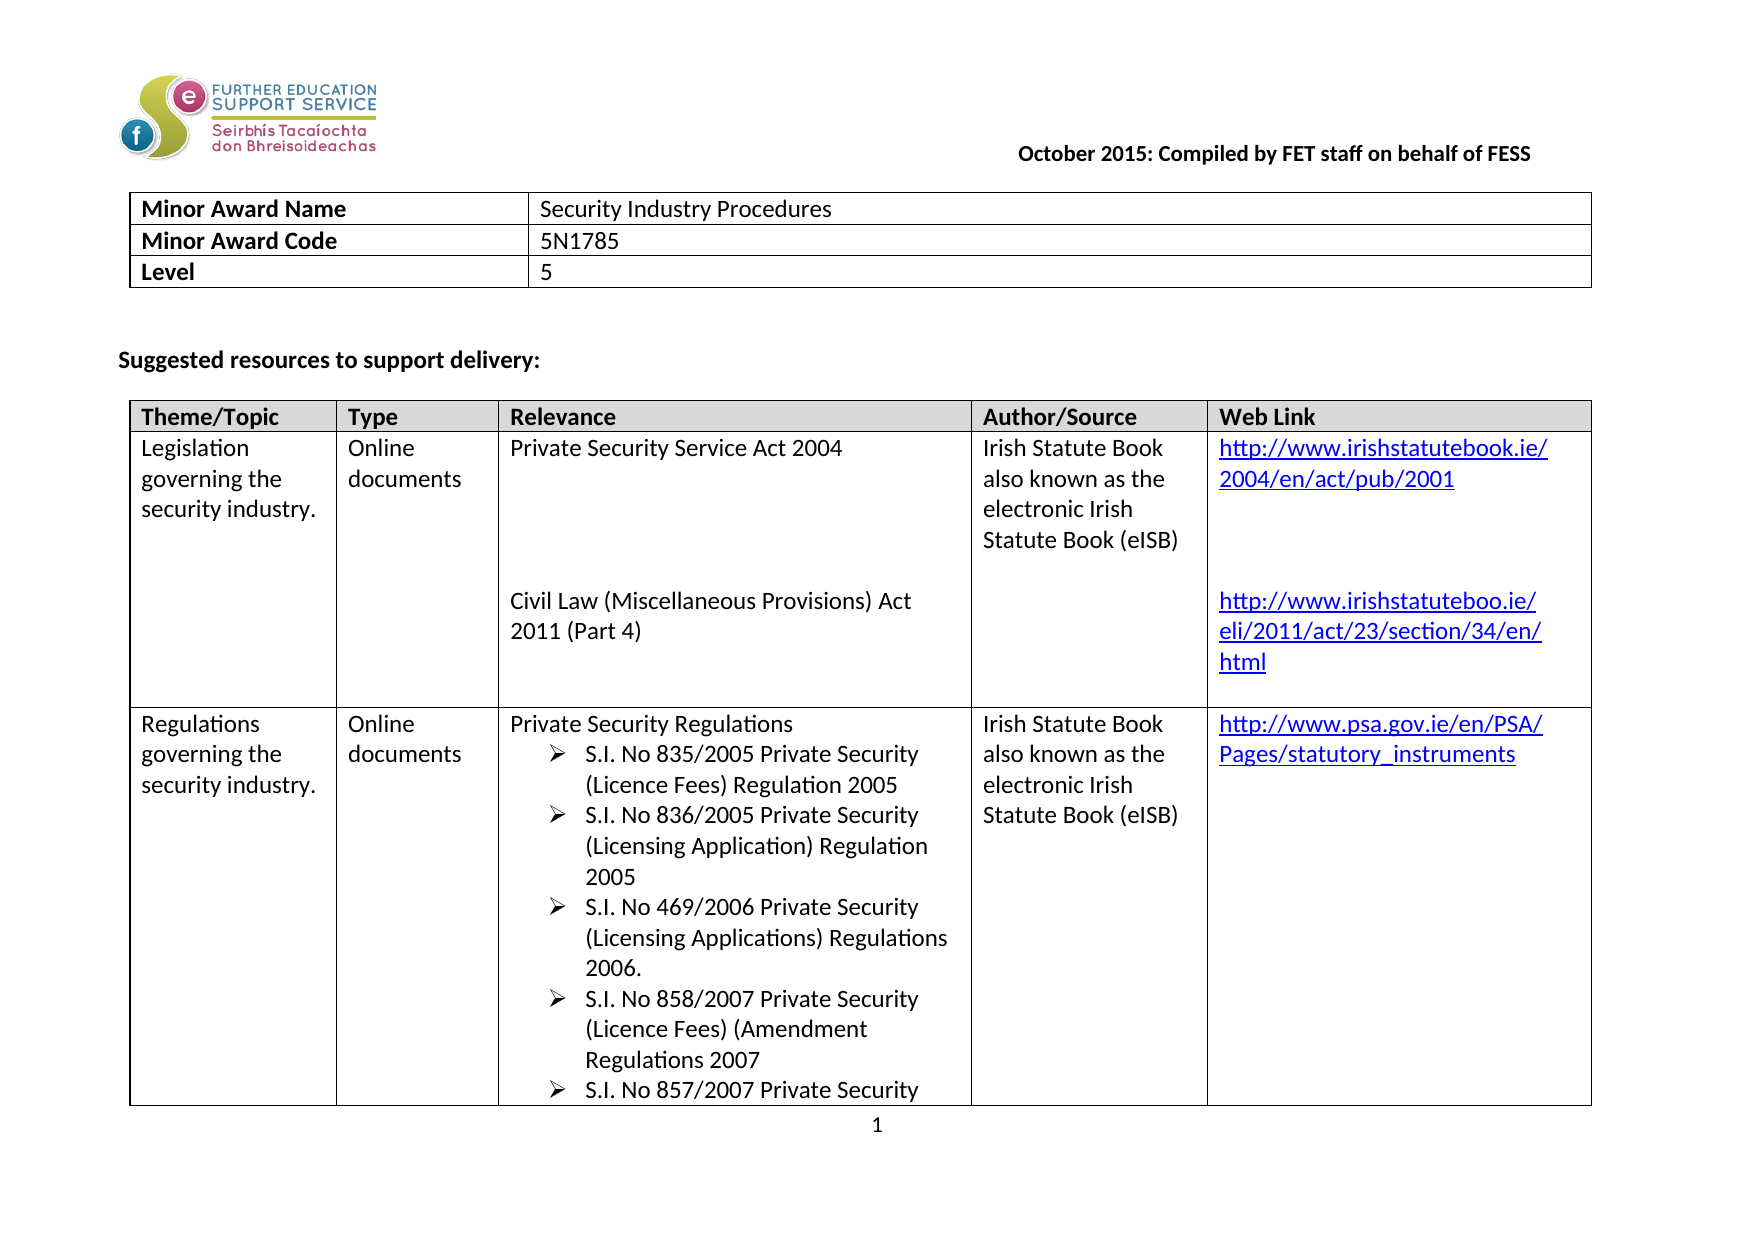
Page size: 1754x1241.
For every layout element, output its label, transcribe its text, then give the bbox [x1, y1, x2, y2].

table_header Theme/Topic [131, 401, 336, 431]
table_header Author/Source [972, 401, 1207, 431]
table_cell 5N1785 [529, 225, 1591, 255]
table_cell Level [131, 256, 528, 287]
table_cell Legislation governing the security industry. [131, 432, 336, 707]
table_cell 5 [529, 256, 1591, 287]
picture [118, 73, 377, 162]
table_cell http://www.psa.gov.ie/en/PSA/Pages/statutory_instruments [1208, 708, 1591, 1105]
table_cell Irish Statute Book also known as the electronic Irish Statute Book (eISB) [972, 708, 1207, 1105]
text Suggested resources to support delivery: [118, 344, 1636, 374]
table_cell Minor Award Code [131, 225, 528, 255]
table_header Relevance [499, 401, 971, 431]
table_cell http://www.irishstatutebook.ie/2004/en/act/pub/2001 http://www.irishstatuteboo.ie/eli/2011/act/23/section/34/en/html [1208, 432, 1591, 707]
table_header Web Link [1208, 401, 1591, 431]
table_cell Online documents [337, 708, 498, 1105]
table_header Minor Award Name [131, 193, 528, 224]
table_cell Regulations governing the security industry. [131, 708, 336, 1105]
table_header Security Industry Procedures [529, 193, 1591, 224]
table_cell Online documents [337, 432, 498, 707]
table_cell Private Security Service Act 2004 Civil Law (Miscellaneous Provisions) Act 2011 (Part 4) [499, 432, 971, 707]
table_cell Irish Statute Book also known as the electronic Irish Statute Book (eISB) [972, 432, 1207, 707]
table_header Type [337, 401, 498, 431]
